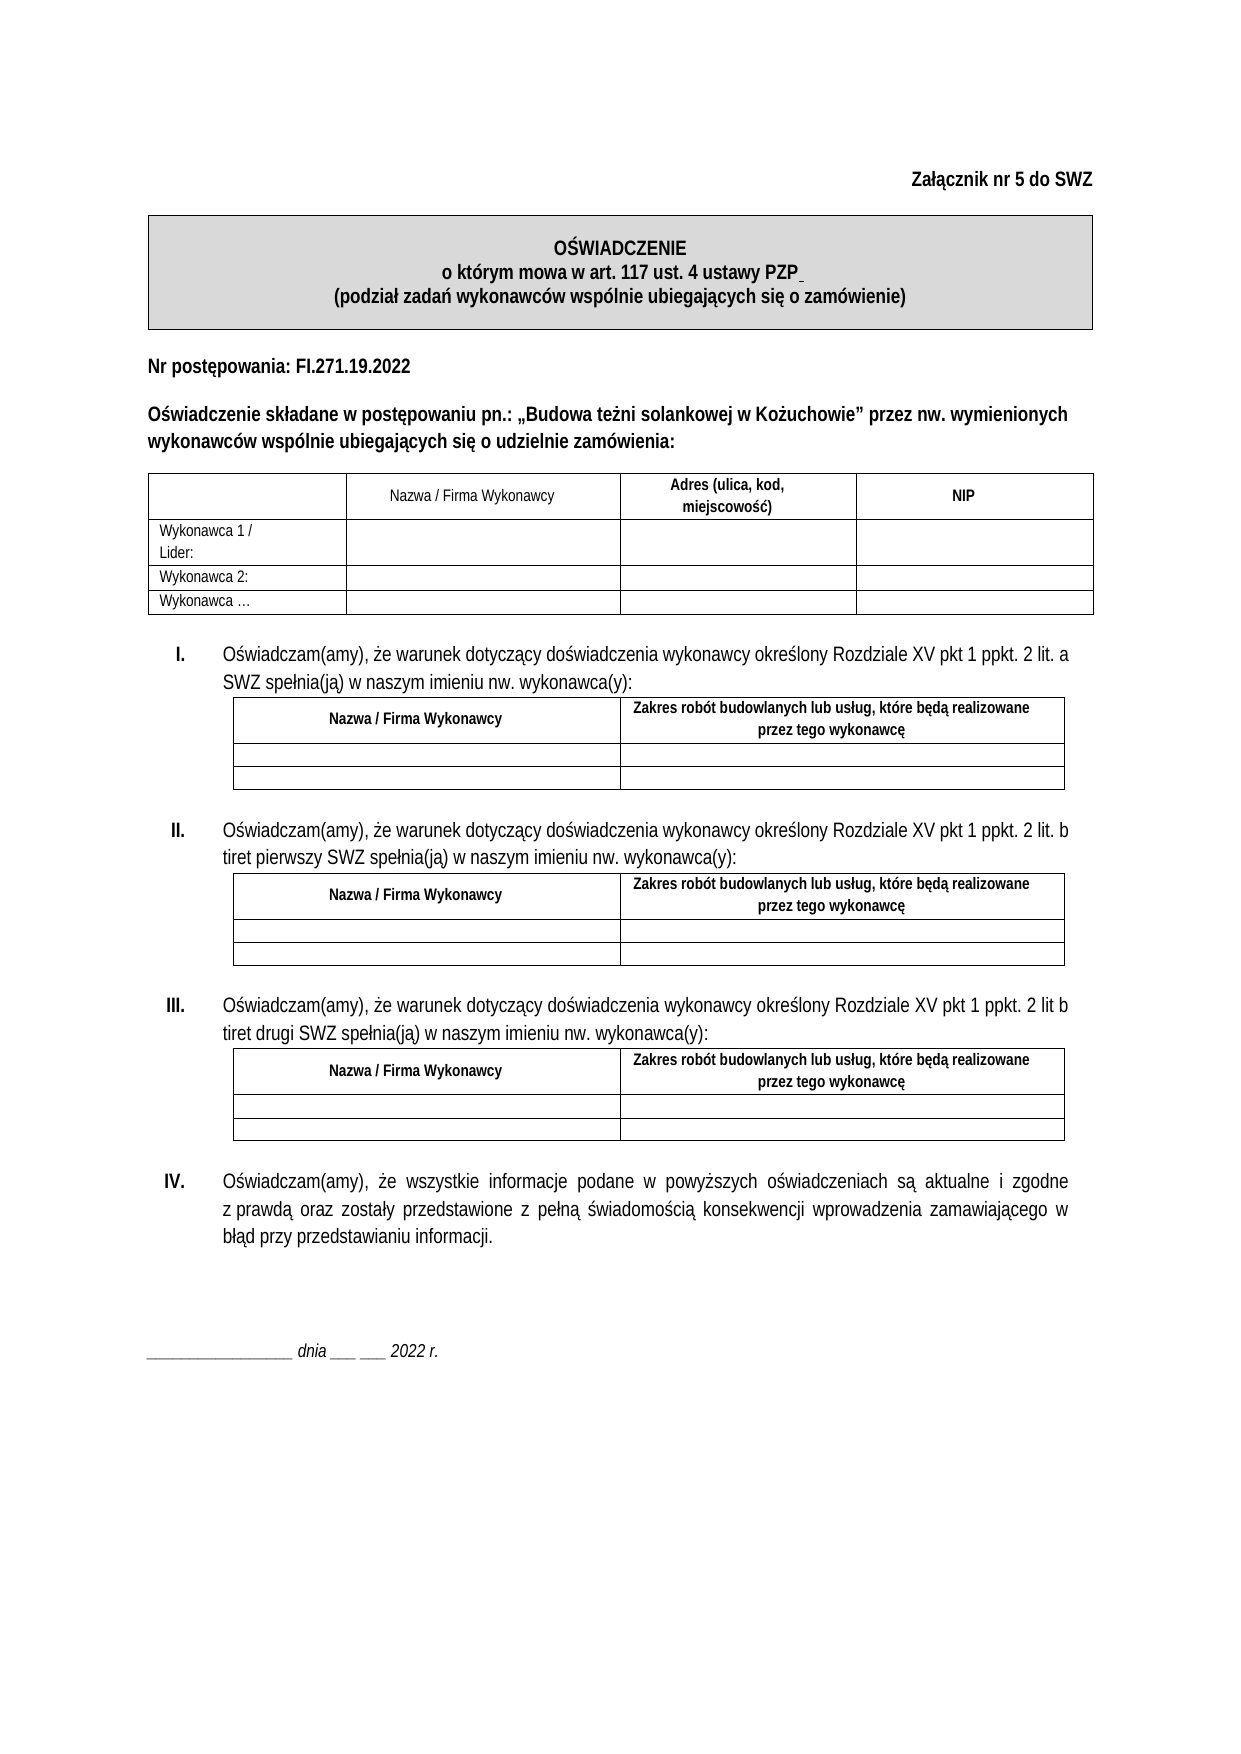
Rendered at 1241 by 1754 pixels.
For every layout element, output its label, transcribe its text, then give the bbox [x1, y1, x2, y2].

list Oświadczam(amy), że wszystkie informacje podane w powyższych oświadczeniach są aktualne i zgodne z prawdą oraz zostały przedstawione z pełną świadomością konsekwencji wprowadzenia zamawiającego w błąd przy przedstawianiu informacji. [185, 1169, 1070, 1248]
table_cell Wykonawca … [149, 591, 346, 613]
table_cell [234, 744, 620, 766]
table_cell [621, 566, 856, 589]
table_cell Wykonawca 2: [149, 566, 346, 589]
table_header [149, 474, 346, 519]
table_cell [234, 1119, 620, 1140]
text _________________ dnia ___ ___ 2022 r. [148, 1340, 1093, 1361]
table_cell [347, 520, 620, 565]
table_cell [347, 591, 620, 613]
table_cell [621, 591, 856, 613]
table_cell [857, 591, 1093, 613]
table_header Zakres robót budowlanych lub usług, które będą realizowane przez tego wykonawcę [621, 874, 1064, 919]
list Oświadczam(amy), że warunek dotyczący doświadczenia wykonawcy określony Rozdziale XV pkt 1 ppkt. 2 lit b tiret drugi SWZ spełnia(ją) w naszym imieniu nw. wykonawca(y): [185, 993, 1070, 1045]
table_header Nazwa / Firma Wykonawcy [234, 1049, 620, 1094]
list Oświadczam(amy), że warunek dotyczący doświadczenia wykonawcy określony Rozdziale XV pkt 1 ppkt. 2 lit. a SWZ spełnia(ją) w naszym imieniu nw. wykonawca(y): [185, 642, 1070, 693]
table_header Nazwa / Firma Wykonawcy [234, 698, 620, 743]
table_cell [621, 920, 1064, 942]
table_header Nazwa / Firma Wykonawcy [347, 474, 620, 519]
table_cell [347, 566, 620, 589]
list Oświadczam(amy), że warunek dotyczący doświadczenia wykonawcy określony Rozdziale XV pkt 1 ppkt. 2 lit. b tiret pierwszy SWZ spełnia(ją) w naszym imieniu nw. wykonawca(y): [185, 818, 1070, 869]
table_cell [857, 520, 1093, 565]
table_cell [234, 920, 620, 942]
table_cell [621, 767, 1064, 789]
table_cell [621, 744, 1064, 766]
table_cell [621, 1095, 1064, 1117]
table_header OŚWIADCZENIE o którym mowa w art. 117 ust. 4 ustawy PZP (podział zadań wykonawców wspólnie ubiegających się o zamówienie) [149, 216, 1092, 329]
table_cell [621, 1119, 1064, 1140]
table_cell Wykonawca 1 / Lider: [149, 520, 346, 565]
table_header Nazwa / Firma Wykonawcy [234, 874, 620, 919]
table_header Zakres robót budowlanych lub usług, które będą realizowane przez tego wykonawcę [621, 698, 1064, 743]
table_cell [234, 767, 620, 789]
table_cell [857, 566, 1093, 589]
table_cell [621, 520, 856, 565]
list Załącznik nr 5 do SWZ [148, 167, 1093, 191]
table_header Adres (ulica, kod, miejscowość) [621, 474, 856, 519]
table_cell [234, 1095, 620, 1117]
text Oświadczenie składane w postępowaniu pn.: „Budowa teżni solankowej w Kożuchowie” przez nw. wymienionych wykonawców wspólnie ubiegających się o udzielnie zamówienia: [148, 402, 1070, 453]
table_header NIP [857, 474, 1093, 519]
table_cell [621, 943, 1064, 965]
table_cell [234, 943, 620, 965]
text Nr postępowania: FI.271.19.2022 [148, 354, 1093, 378]
table_header Zakres robót budowlanych lub usług, które będą realizowane przez tego wykonawcę [621, 1049, 1064, 1094]
